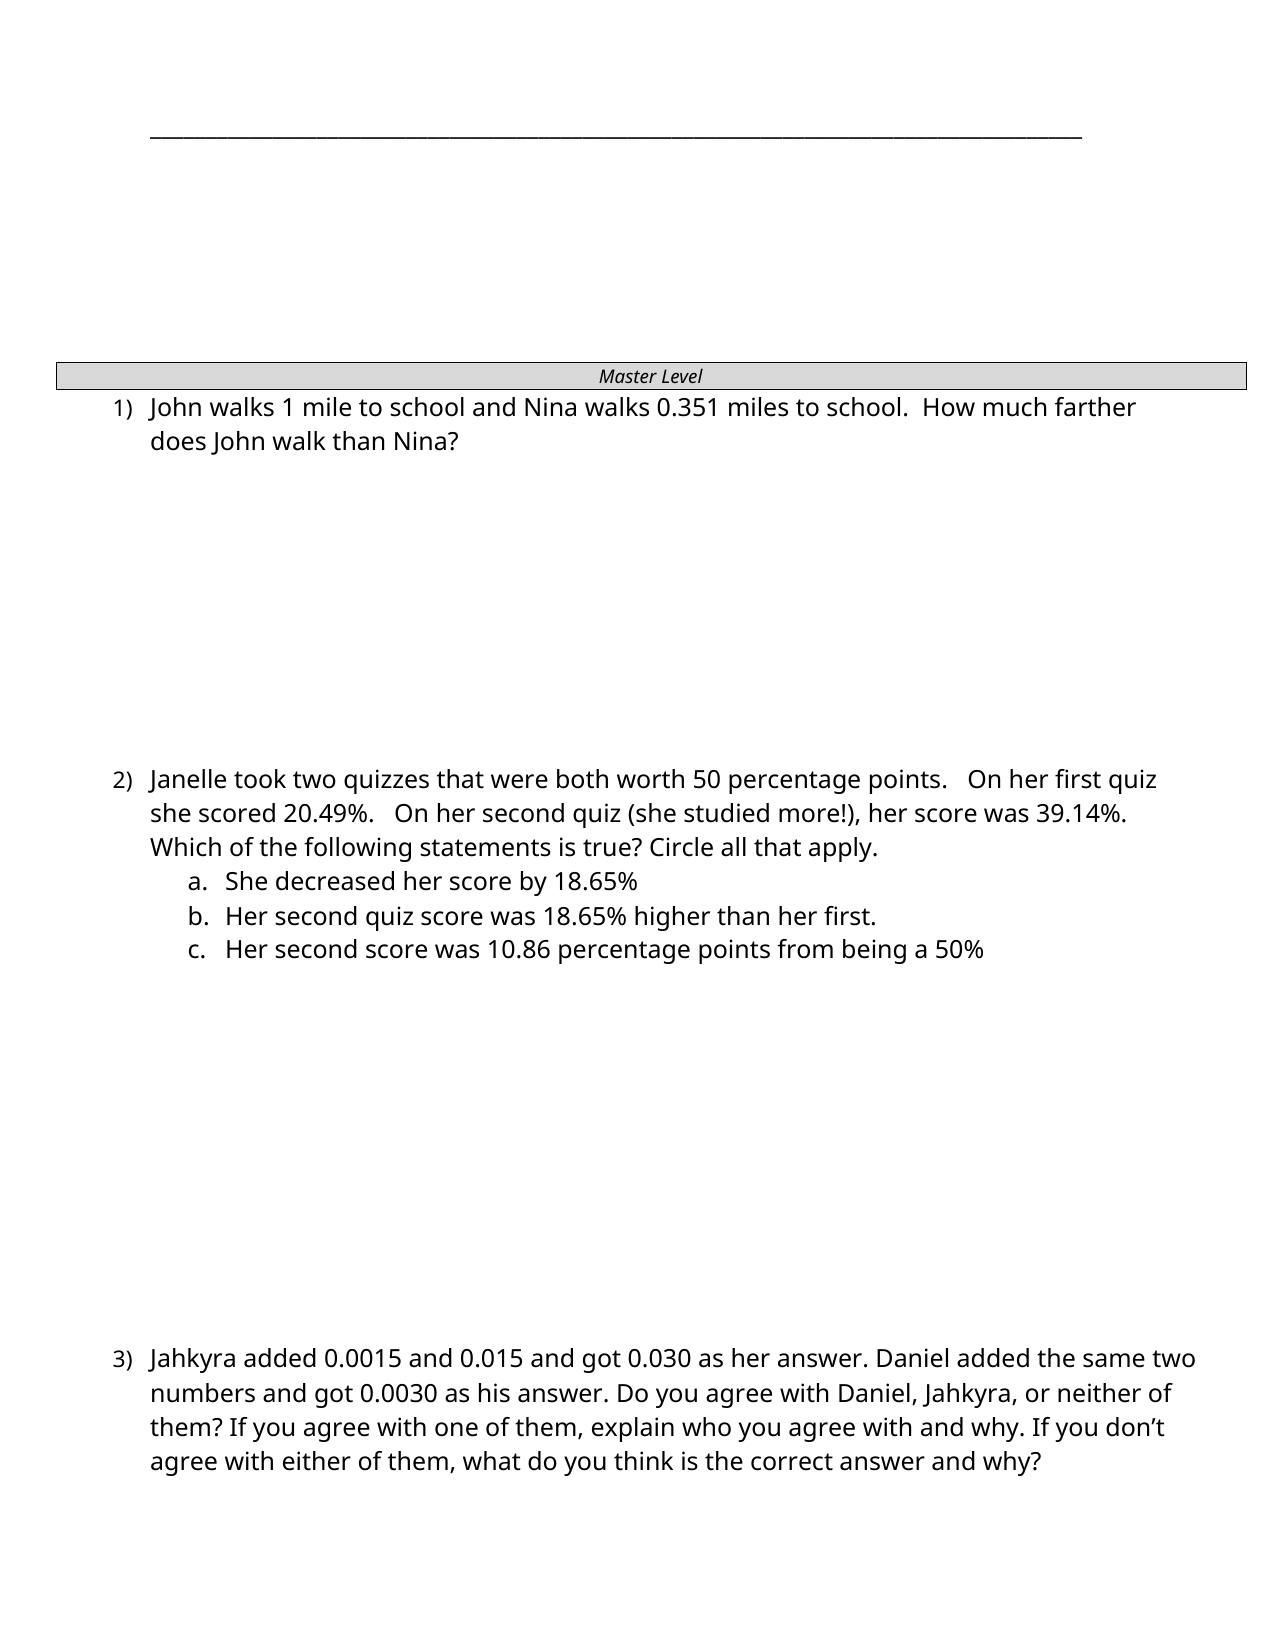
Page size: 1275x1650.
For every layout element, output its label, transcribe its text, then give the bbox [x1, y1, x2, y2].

table_header Master Level [57, 363, 1246, 389]
list Her second score was 10.86 percentage points from being a 50% [187, 932, 1200, 966]
list Jahkyra added 0.0015 and 0.015 and got 0.030 as her answer. Daniel added the same two numbers and got 0.0030 as his answer. Do you agree with Daniel, Jahkyra, or neither of them? If you agree with one of them, explain who you agree with and why. If you don’t agree with either of them, what do you think is the correct answer and why? [112, 1341, 1200, 1477]
list Her second quiz score was 18.65% higher than her first. [187, 898, 1200, 932]
list John walks 1 mile to school and Nina walks 0.351 miles to school. How much farther does John walk than Nina? [112, 390, 1200, 458]
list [150, 109, 1200, 143]
list Janelle took two quizzes that were both worth 50 percentage points. On her first quiz she scored 20.49%. On her second quiz (she studied more!), her score was 39.14%. Which of the following statements is true? Circle all that apply. [112, 762, 1200, 864]
list She decreased her score by 18.65% [187, 864, 1200, 898]
